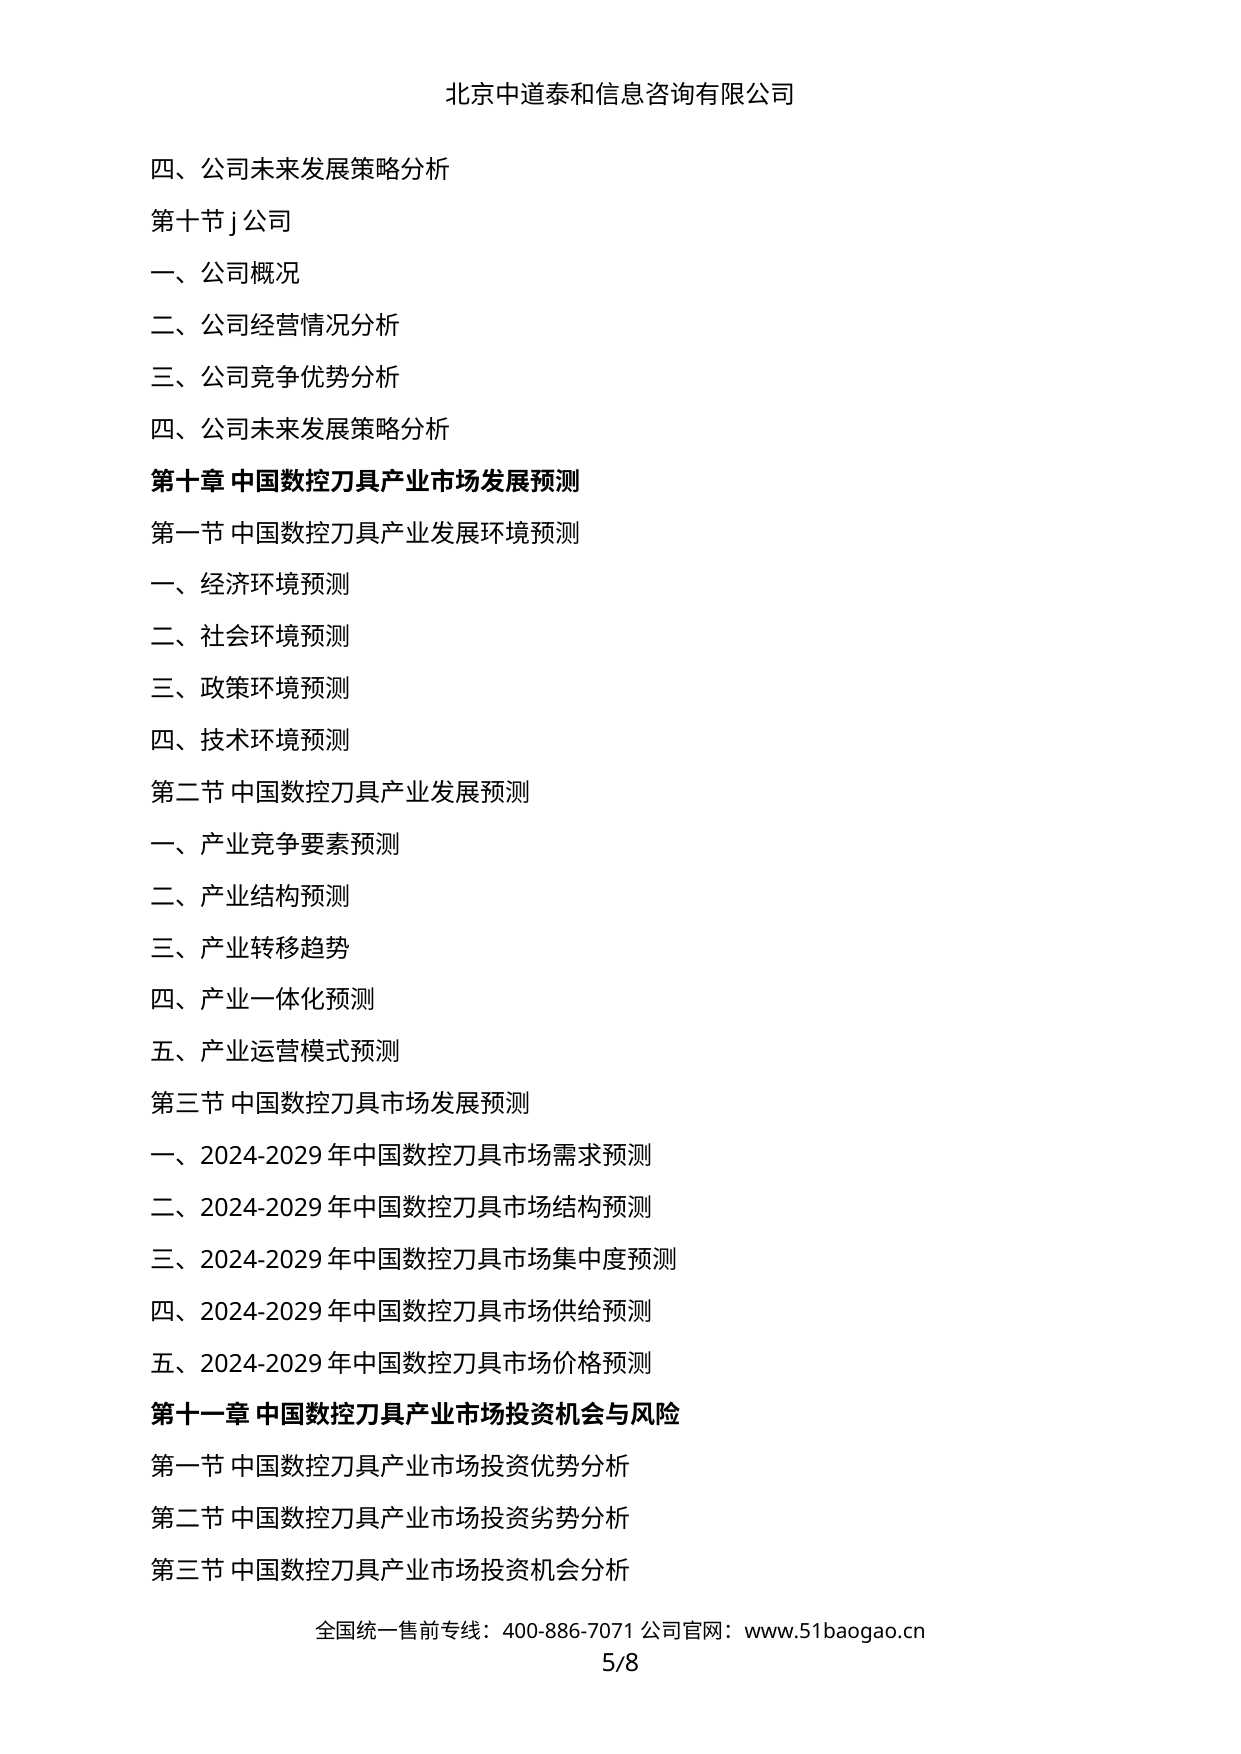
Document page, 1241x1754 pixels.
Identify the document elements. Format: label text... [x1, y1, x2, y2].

text 第一节 中国数控刀具产业发展环境预测 [150, 513, 1090, 549]
text 四、2024-2029年中国数控刀具市场供给预测 [150, 1291, 1090, 1327]
text 五、产业运营模式预测 [150, 1032, 1090, 1068]
text 二、公司经营情况分析 [150, 306, 1090, 342]
text 三、政策环境预测 [150, 669, 1090, 705]
text 一、经济环境预测 [150, 565, 1090, 601]
text 四、公司未来发展策略分析 [150, 409, 1090, 446]
text 一、2024-2029年中国数控刀具市场需求预测 [150, 1136, 1090, 1172]
text 第十章 中国数控刀具产业市场发展预测 [150, 461, 1090, 497]
text 二、社会环境预测 [150, 617, 1090, 653]
text 第十一章 中国数控刀具产业市场投资机会与风险 [150, 1395, 1090, 1431]
text 第二节 中国数控刀具产业发展预测 [150, 772, 1090, 809]
text 第一节 中国数控刀具产业市场投资优势分析 [150, 1447, 1090, 1483]
text 四、公司未来发展策略分析 [150, 150, 1090, 186]
text 一、公司概况 [150, 254, 1090, 290]
text 五、2024-2029年中国数控刀具市场价格预测 [150, 1343, 1090, 1379]
text 三、2024-2029年中国数控刀具市场集中度预测 [150, 1239, 1090, 1276]
text 一、产业竞争要素预测 [150, 824, 1090, 861]
text 三、产业转移趋势 [150, 928, 1090, 964]
text 第二节 中国数控刀具产业市场投资劣势分析 [150, 1499, 1090, 1535]
text 二、产业结构预测 [150, 876, 1090, 912]
text 第十节 j公司 [150, 202, 1090, 238]
text 第三节 中国数控刀具产业市场投资机会分析 [150, 1551, 1090, 1587]
text 第三节 中国数控刀具市场发展预测 [150, 1084, 1090, 1120]
text 三、公司竞争优势分析 [150, 357, 1090, 394]
text 四、技术环境预测 [150, 721, 1090, 757]
text 四、产业一体化预测 [150, 980, 1090, 1016]
text 二、2024-2029年中国数控刀具市场结构预测 [150, 1187, 1090, 1224]
